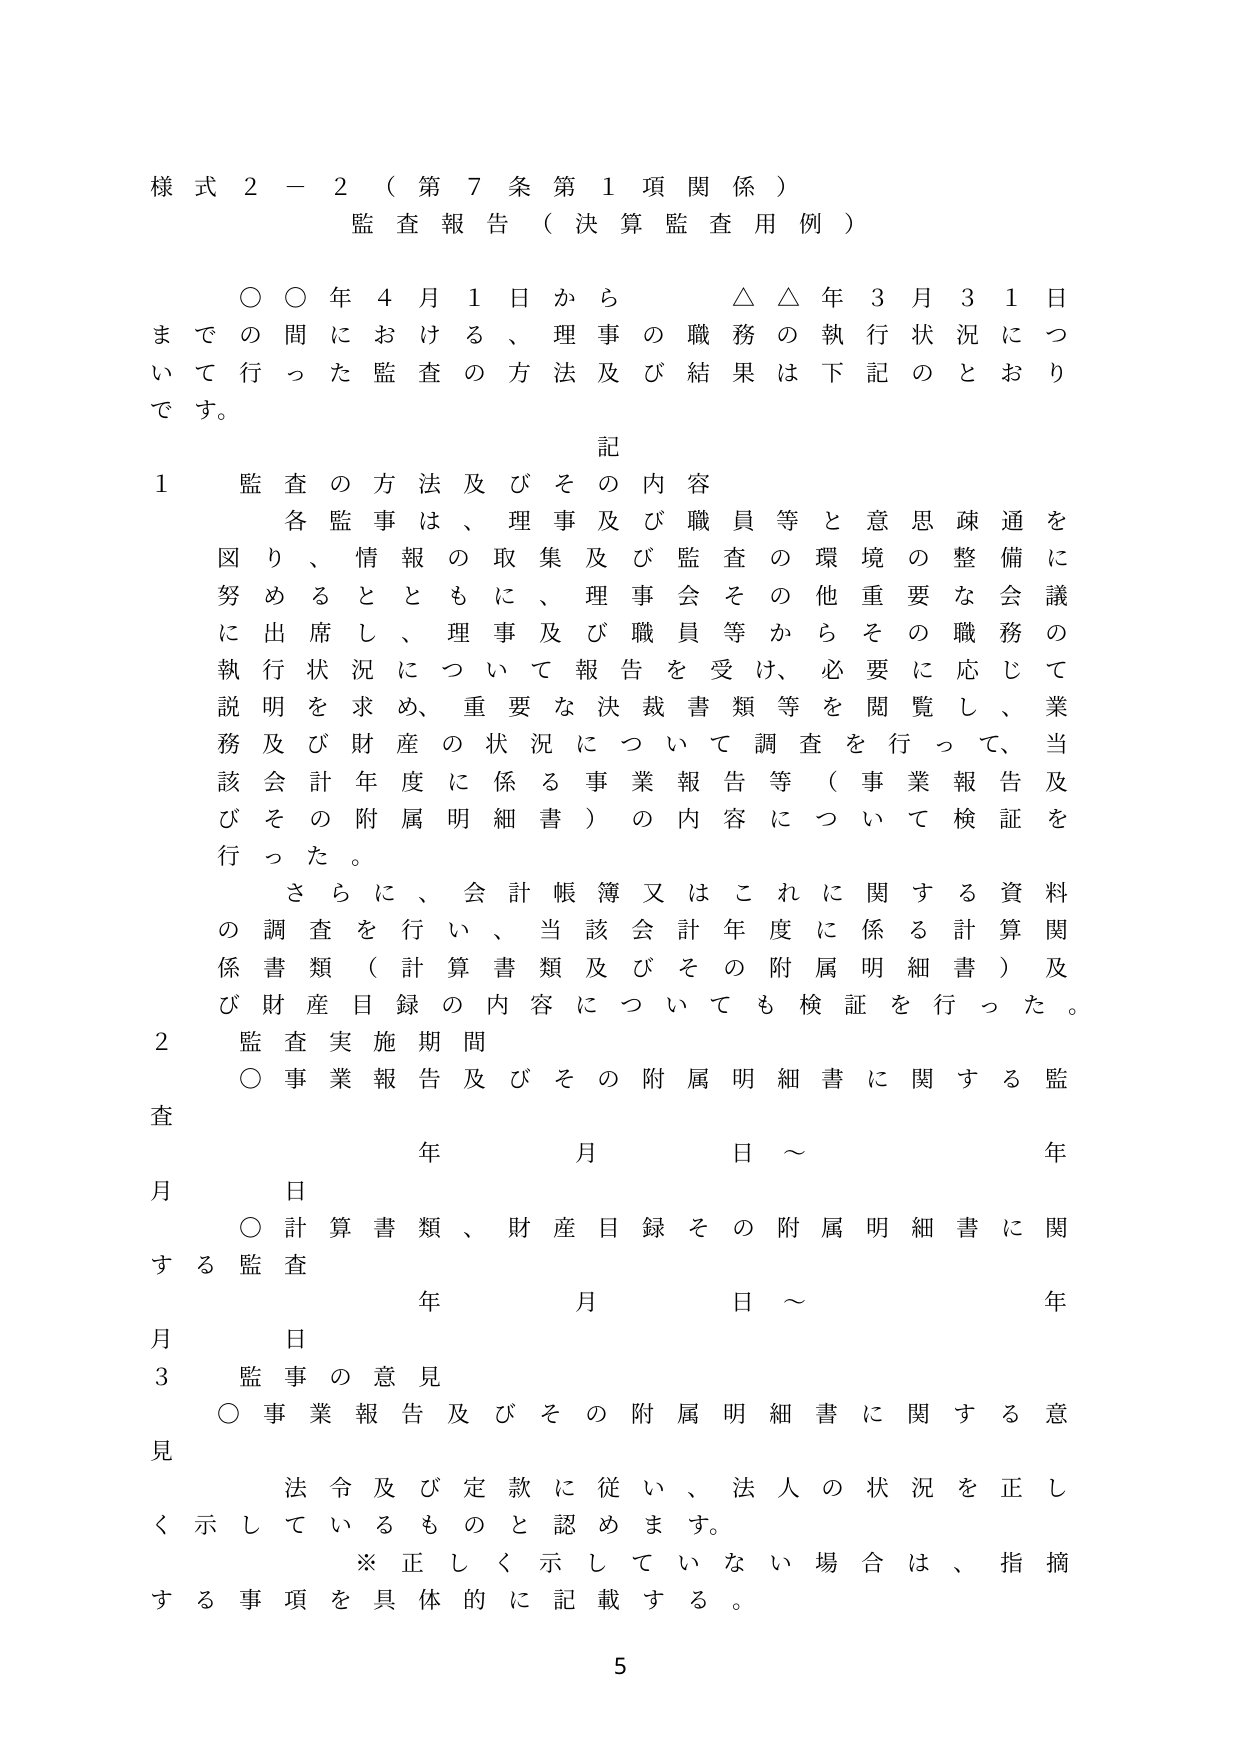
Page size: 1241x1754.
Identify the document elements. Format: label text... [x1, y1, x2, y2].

text さらに、会計帳簿又はこれに関する資料の調査を行い、当該会計年度に係る計算関係書類（計算書類及びその附属明細書）及び財産目録の内容についても検証を行った。 [150, 873, 1090, 1022]
text 各監事は、理事及び職員等と意思疎通を図り、情報の取集及び監査の環境の整備に努めるとともに、理事会その他重要な会議に出席し、理事及び職員等からその職務の執行状況について報告を受け、必要に応じて説明を求め、重要な決裁書類等を閲覧し、業務及び財産の状況について調査を行って、当該会計年度に係る事業報告等（事業報告及びその附属明細書）の内容について検証を行った。 [150, 501, 1090, 873]
text 監査報告（決算監査用例） [150, 204, 1090, 241]
text 〇計算書類、財産目録その附属明細書に関する監査 [150, 1208, 1090, 1282]
text 年 月 日～ 年 月 日 [150, 1282, 1090, 1357]
text 法令及び定款に従い、法人の状況を正しく示しているものと認めます。 [150, 1468, 1090, 1542]
text 〇事業報告及びその附属明細書に関する監査 [150, 1059, 1090, 1133]
text ３ 監事の意見 [150, 1357, 1090, 1394]
text 〇〇年４月１日から △△年３月３１日までの間における、理事の職務の執行状況について行った監査の方法及び結果は下記のとおりです。 [150, 278, 1090, 427]
text ２ 監査実施期間 [150, 1022, 1090, 1059]
text 記 [150, 427, 1090, 464]
text 年 月 日～ 年 月 日 [150, 1133, 1090, 1208]
text 様式２－２（第７条第１項関係） [150, 167, 1090, 204]
text １ 監査の方法及びその内容 [150, 464, 1090, 501]
text ※正しく示していない場合は、指摘する事項を具体的に記載する。 [150, 1542, 1090, 1617]
text 〇事業報告及びその附属明細書に関する意見 [150, 1394, 1090, 1468]
